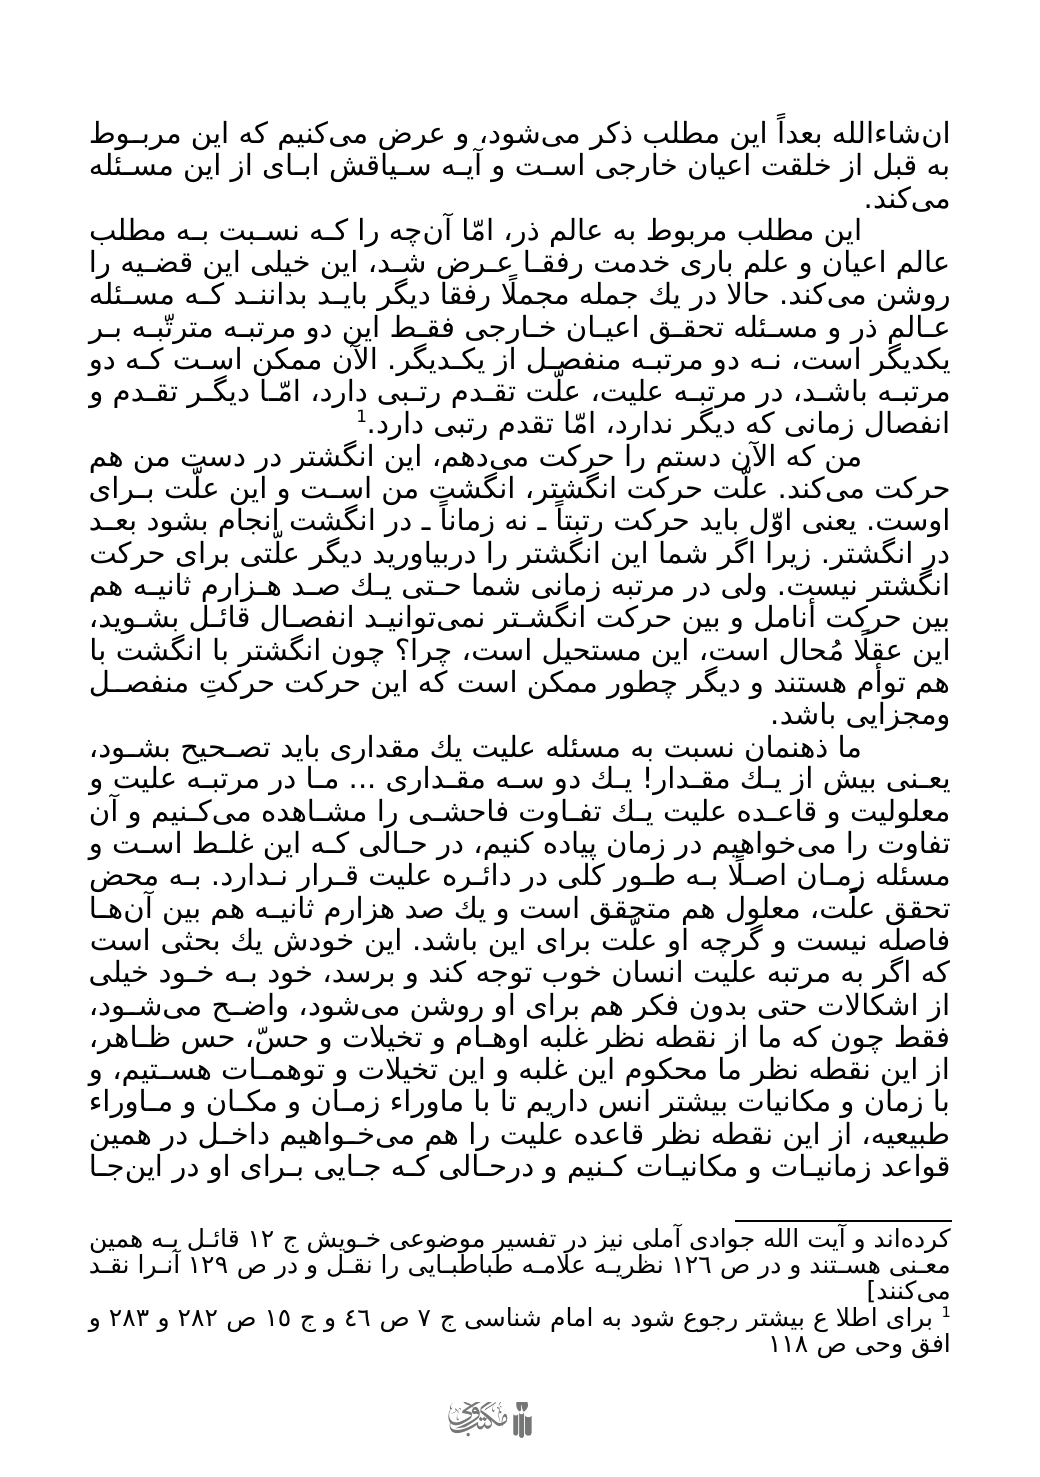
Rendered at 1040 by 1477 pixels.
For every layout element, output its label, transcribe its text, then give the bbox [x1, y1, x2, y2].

picture [443, 1402, 537, 1438]
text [89, 118, 951, 215]
text این مطلب مربوط به عالم ذر، امّا آن‌چه را كه نسبت به مطلب عالم اعیان و علم باری خدمت رفقا عرض شد، این خیلی این قضیه را روشن می‌كند. حالا در یك جمله مجملًا رفقا دیگر باید بدانند كه مسئله عالم ذر و مسئله تحقق اعیان خارجی فقط این دو مرتبه مترتّبه بر یكدیگر است، نه دو مرتبه منفصل از یكدیگر. الآن ممكن است كه دو مرتبه باشد، در مرتبه علیت، علّت تقدم رتبی دارد، امّا دیگر تقدم و انفصال زمانی كه دیگر ندارد، امّا تقدم رتبی دارد. [89, 215, 951, 441]
text من كه الآن دستم را حركت می‌دهم، این انگشتر در دست من هم حركت می‌كند. علّت حركت انگشتر، انگشت من است و این علّت برای اوست. یعنی اوّل باید حركت رتبتاً ـ نه زماناً ـ در انگشت انجام بشود بعد در انگشتر. زیرا اگر شما این انگشتر را دربیاورید دیگر علّتی برای حركت انگشتر نیست. ولی در مرتبه زمانی شما حتی یك صد هزارم ثانیه هم بین حركت أنامل و بین حركت انگشتر نمی‌توانید انفصال قائل بشوید، این عقلًا مُحال است، این مستحیل است، چرا؟ چون انگشتر با انگشت با هم توأم هستند و دیگر چطور ممكن است كه این حركت حركتِ منفصل ومجزایی باشد. [89, 441, 951, 731]
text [89, 731, 951, 1183]
